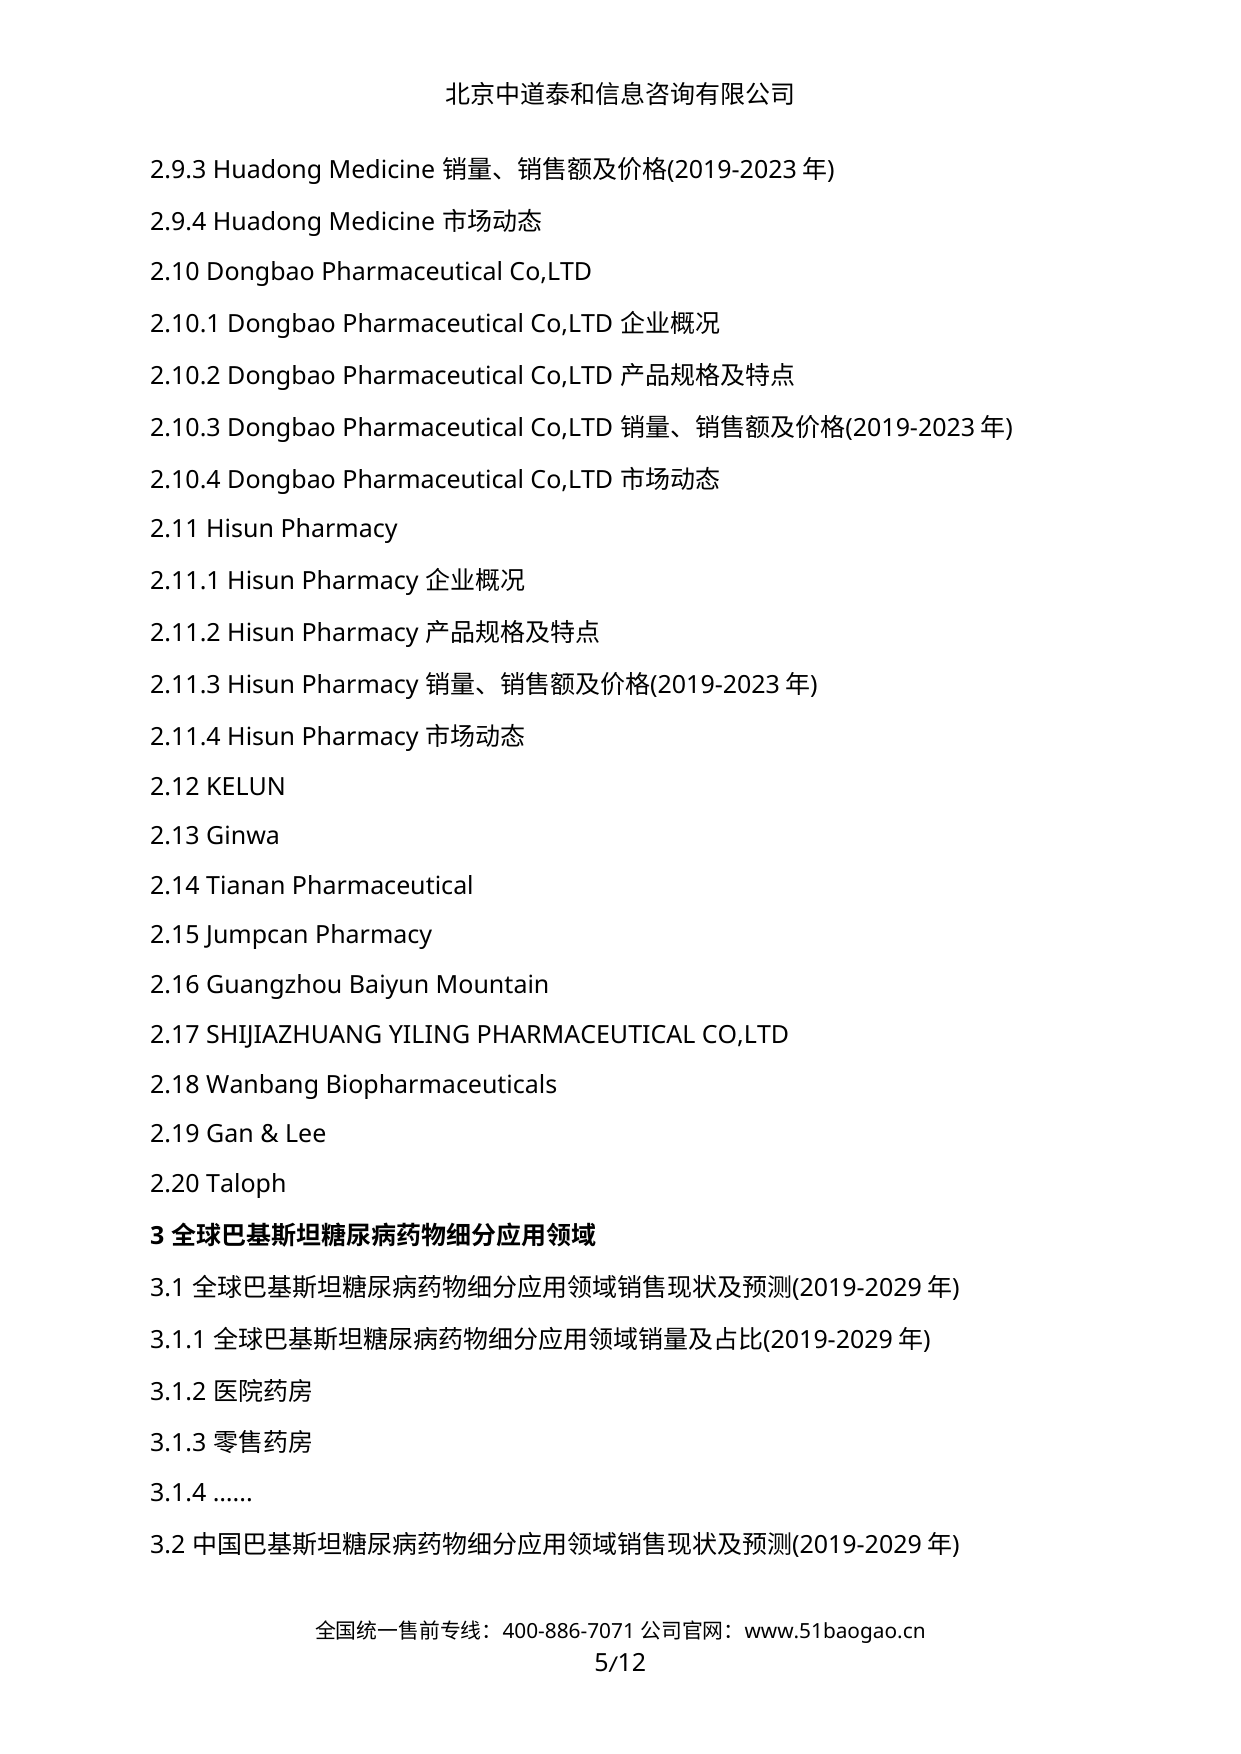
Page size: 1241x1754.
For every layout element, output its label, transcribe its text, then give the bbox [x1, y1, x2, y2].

text 2.10.4 Dongbao Pharmaceutical Co,LTD 市场动态 [150, 459, 1090, 495]
text 2.11.3 Hisun Pharmacy 销量、销售额及价格(2019-2023年) [150, 664, 1090, 701]
text 2.20 Taloph [150, 1166, 1090, 1200]
text 3.1.4 …... [150, 1475, 1090, 1509]
text 2.15 Jumpcan Pharmacy [150, 917, 1090, 951]
text 2.14 Tianan Pharmaceutical [150, 867, 1090, 902]
text 2.19 Gan & Lee [150, 1116, 1090, 1150]
text 2.11 Hisun Pharmacy [150, 511, 1090, 545]
text 2.11.1 Hisun Pharmacy 企业概况 [150, 561, 1090, 597]
text 2.16 Guangzhou Baiyun Mountain [150, 967, 1090, 1001]
text 3.1.2 医院药房 [150, 1371, 1090, 1407]
text 2.10.3 Dongbao Pharmaceutical Co,LTD 销量、销售额及价格(2019-2023年) [150, 407, 1090, 443]
text 2.9.3 Huadong Medicine 销量、销售额及价格(2019-2023年) [150, 150, 1090, 186]
text 2.18 Wanbang Biopharmaceuticals [150, 1066, 1090, 1100]
text 3.2 中国巴基斯坦糖尿病药物细分应用领域销售现状及预测(2019-2029年) [150, 1524, 1090, 1561]
text 3.1 全球巴基斯坦糖尿病药物细分应用领域销售现状及预测(2019-2029年) [150, 1267, 1090, 1303]
text 2.11.2 Hisun Pharmacy 产品规格及特点 [150, 612, 1090, 649]
text 2.13 Ginwa [150, 818, 1090, 852]
text 2.10.2 Dongbao Pharmaceutical Co,LTD 产品规格及特点 [150, 355, 1090, 392]
text 2.10.1 Dongbao Pharmaceutical Co,LTD 企业概况 [150, 303, 1090, 340]
text 2.17 SHIJIAZHUANG YILING PHARMACEUTICAL CO,LTD [150, 1017, 1090, 1051]
text 3 全球巴基斯坦糖尿病药物细分应用领域 [150, 1215, 1090, 1252]
text 2.11.4 Hisun Pharmacy 市场动态 [150, 716, 1090, 752]
text 3.1.1 全球巴基斯坦糖尿病药物细分应用领域销量及占比(2019-2029年) [150, 1319, 1090, 1355]
text 2.12 KELUN [150, 768, 1090, 802]
text 2.10 Dongbao Pharmaceutical Co,LTD [150, 254, 1090, 288]
text 3.1.3 零售药房 [150, 1423, 1090, 1459]
text 2.9.4 Huadong Medicine 市场动态 [150, 202, 1090, 238]
